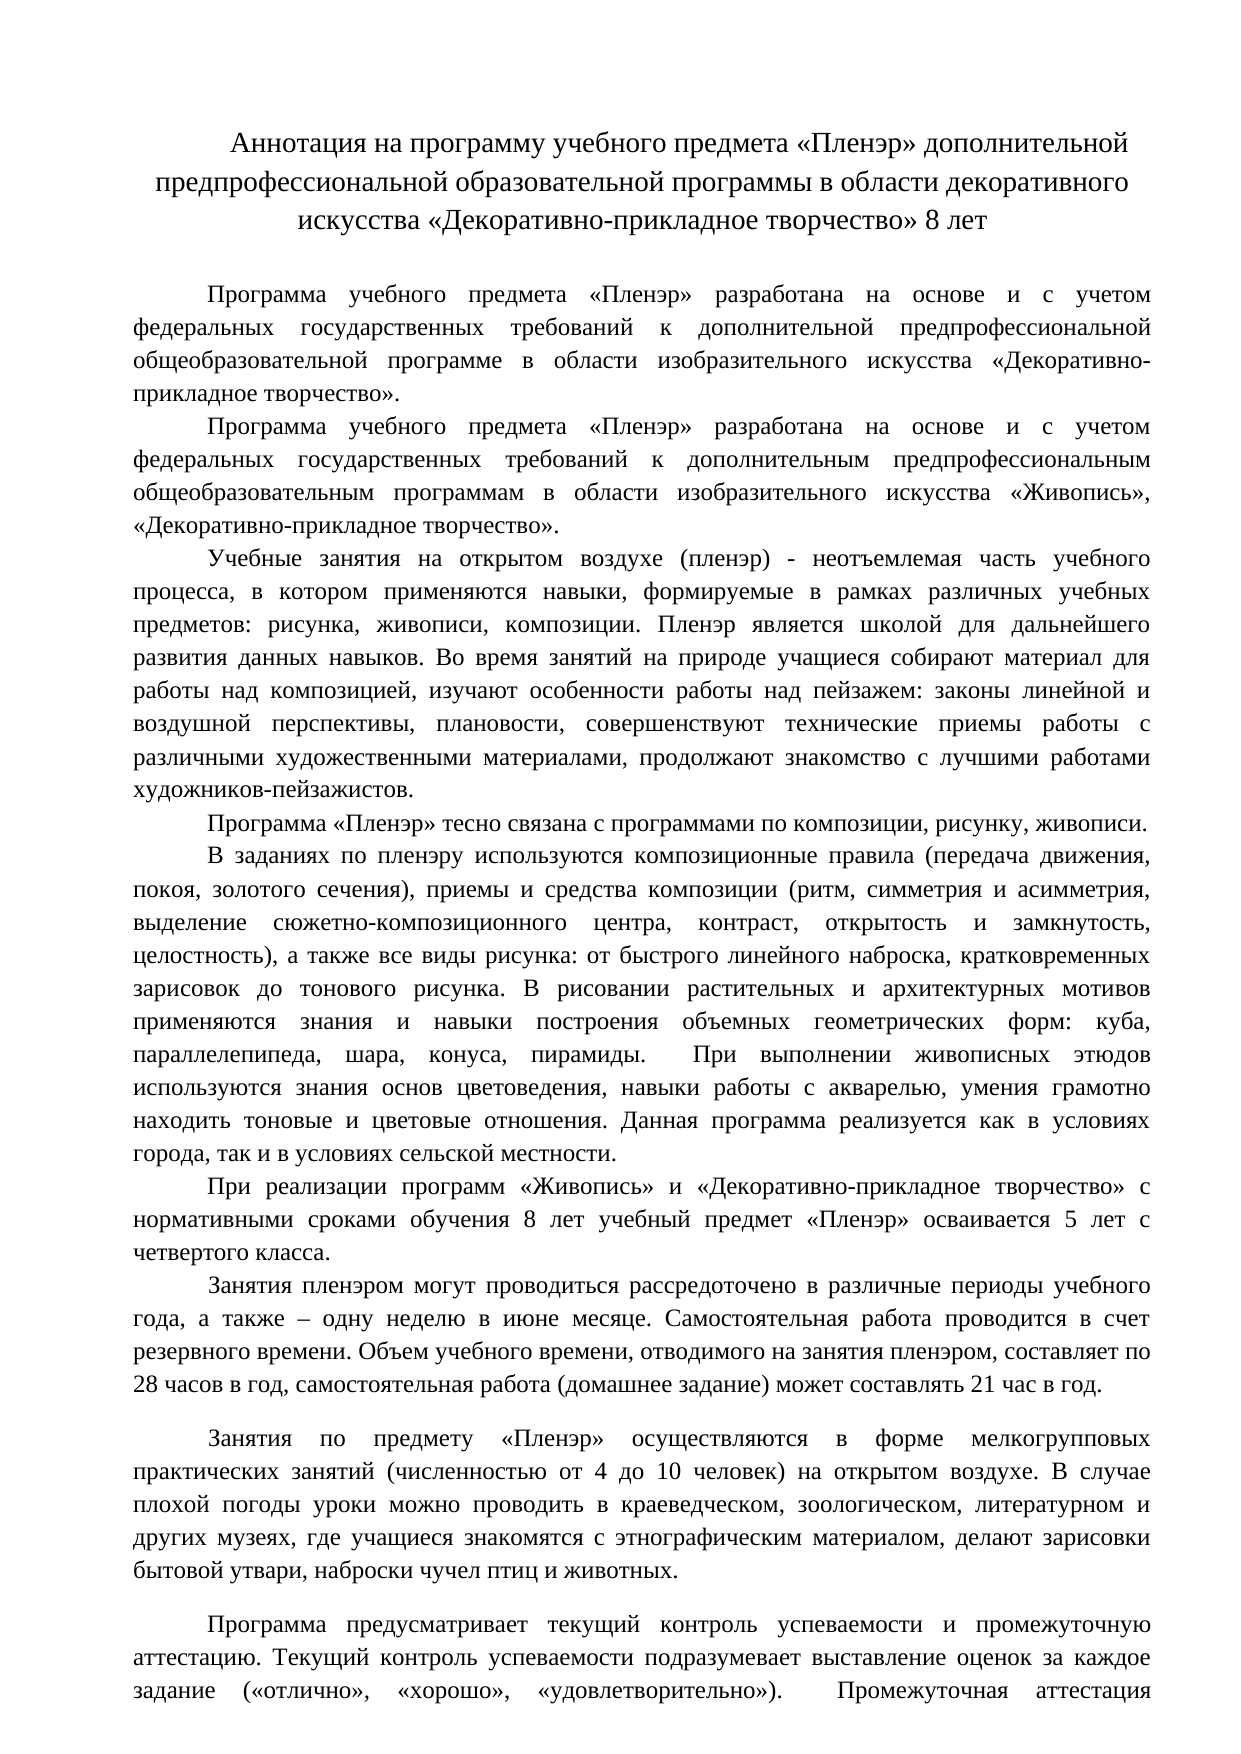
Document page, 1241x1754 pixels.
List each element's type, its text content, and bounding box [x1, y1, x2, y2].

text Занятия пленэром могут проводиться рассредоточено в различные периоды учебного года, а также – одну неделю в июне месяце. Самостоятельная работа проводится в счет резервного времени. Объем учебного времени, отводимого на занятия пленэром, составляет по 28 часов в год, самостоятельная работа (домашнее задание) может составлять 21 час в год. [133, 1270, 1152, 1398]
text Занятия по предмету «Пленэр» осуществляются в форме мелкогрупповых практических занятий (численностью от 4 до 10 человек) на открытом воздухе. В случае плохой погоды уроки можно проводить в краеведческом, зоологическом, литературном и других музеях, где учащиеся знакомятся с этнографическим материалом, делают зарисовки бытовой утвари, наброски чучел птиц и животных. [133, 1423, 1152, 1584]
text В заданиях по пленэру используются композиционные правила (передача движения, покоя, золотого сечения), приемы и средства композиции (ритм, симметрия и асимметрия, выделение сюжетно-композиционного центра, контраст, открытость и замкнутость, целостность), а также все виды рисунка: от быстрого линейного наброска, кратковременных зарисовок до тонового рисунка. В рисовании растительных и архитектурных мотивов применяются знания и навыки построения объемных геометрических форм: куба, параллелепипеда, шара, конуса, пирамиды. При выполнении живописных этюдов используются знания основ цветоведения, навыки работы с акварелью, умения грамотно находить тоновые и цветовые отношения. Данная программа реализуется как в условиях города, так и в условиях сельской местности. [133, 841, 1152, 1167]
text Программа «Пленэр» тесно связана с программами по композиции, рисунку, живописи. [133, 808, 1152, 836]
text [133, 1609, 1152, 1703]
text При реализации программ «Живопись» и «Декоративно-прикладное творчество» с нормативными сроками обучения 8 лет учебный предмет «Пленэр» осваивается 5 лет с четвертого класса. [133, 1171, 1152, 1266]
text Программа учебного предмета «Пленэр» разработана на основе и с учетом федеральных государственных требований к дополнительной предпрофессиональной общеобразовательной программе в области изобразительного искусства «Декоративно-прикладное творчество». [133, 279, 1152, 407]
text Аннотация на программу учебного предмета «Пленэр» дополнительной предпрофессиональной образовательной программы в области декоративного искусства «Декоративно-прикладное творчество» 8 лет [133, 125, 1152, 236]
text Учебные занятия на открытом воздухе (пленэр) - неотъемлемая часть учебного процесса, в котором применяются навыки, формируемые в рамках различных учебных предметов: рисунка, живописи, композиции. Пленэр является школой для дальнейшего развития данных навыков. Во время занятий на природе учащиеся собирают материал для работы над композицией, изучают особенности работы над пейзажем: законы линейной и воздушной перспективы, плановости, совершенствуют технические приемы работы с различными художественными материалами, продолжают знакомство с лучшими работами художников-пейзажистов. [133, 543, 1152, 803]
text Программа учебного предмета «Пленэр» разработана на основе и с учетом федеральных государственных требований к дополнительным предпрофессиональным общеобразовательным программам в области изобразительного искусства «Живопись», «Декоративно-прикладное творчество». [133, 411, 1152, 539]
